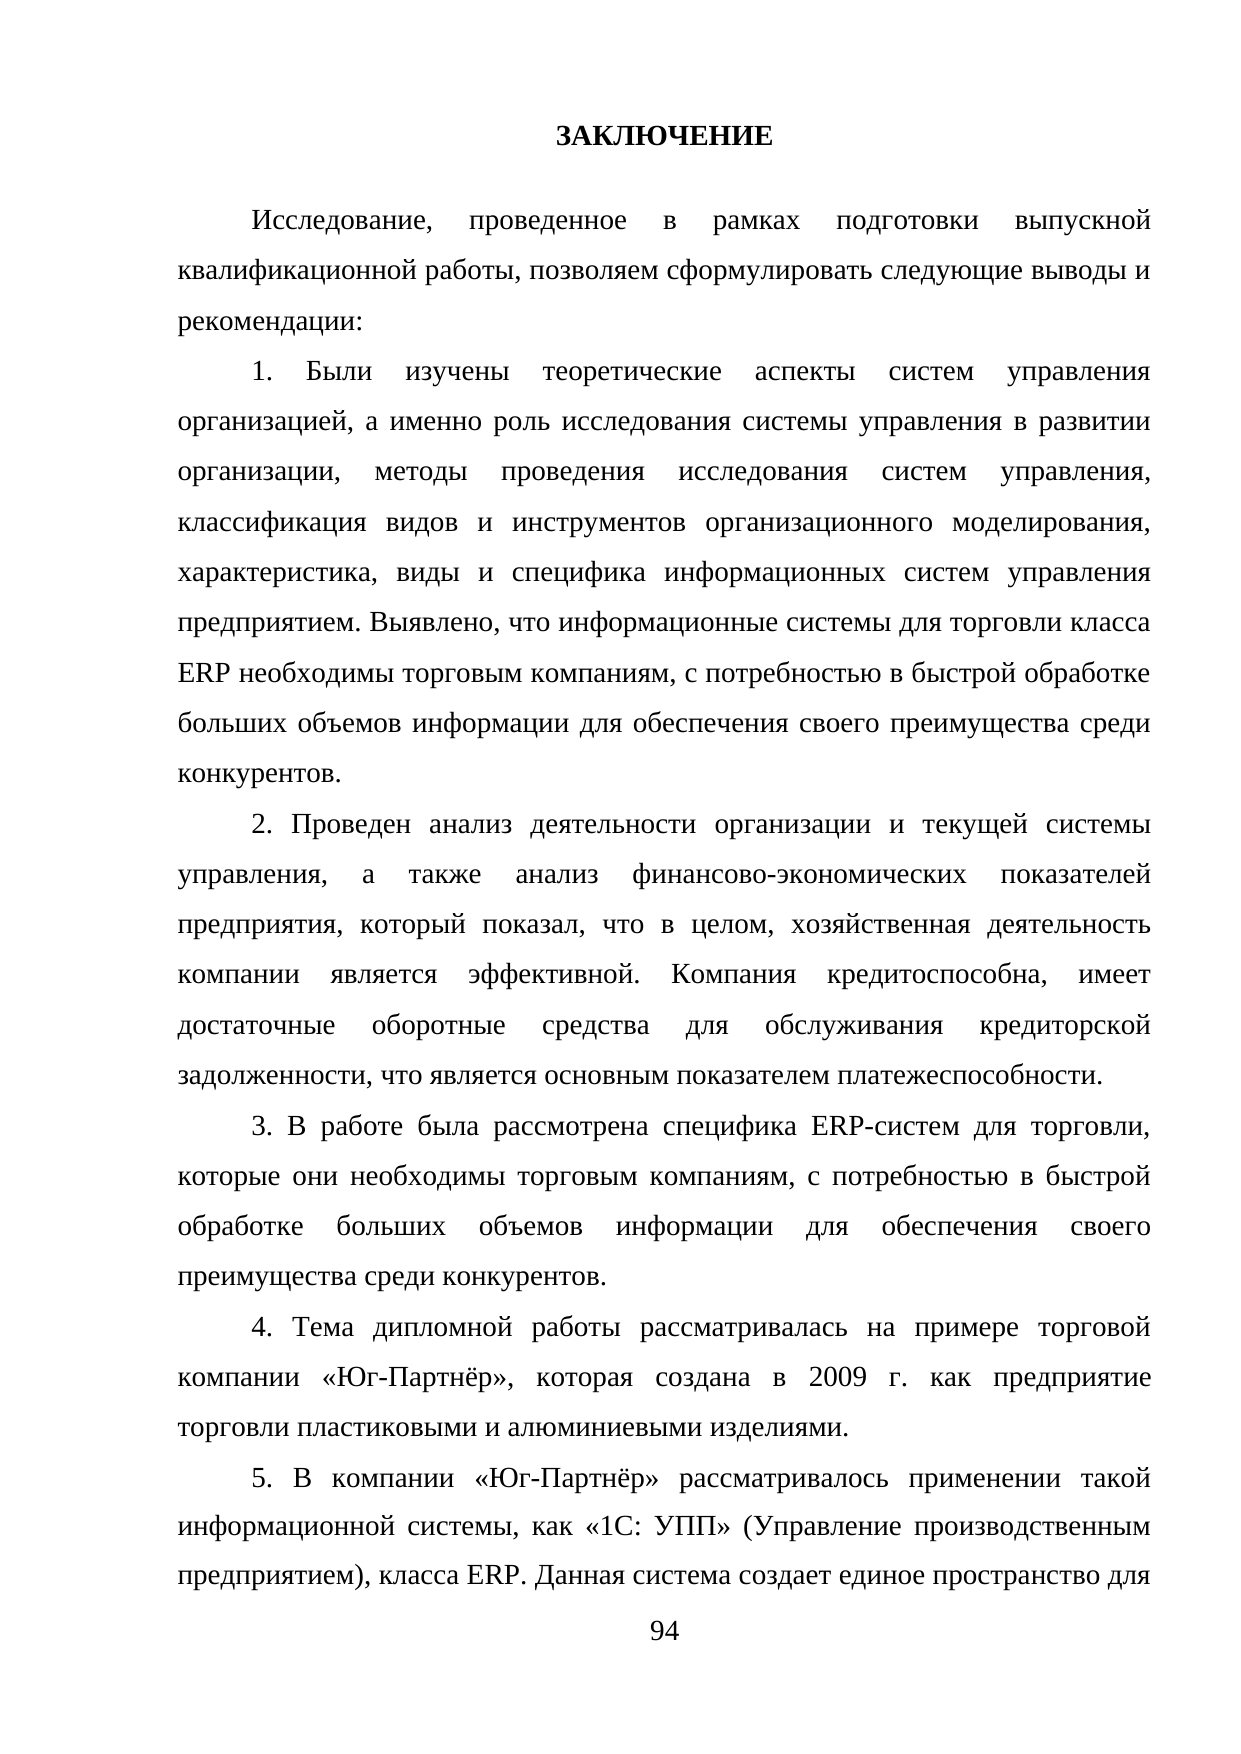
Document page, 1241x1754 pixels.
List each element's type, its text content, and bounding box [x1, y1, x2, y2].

text Исследование, проведенное в рамках подготовки выпускной квалификационной работы, позволяем сформулировать следующие выводы и рекомендации: [177, 202, 1152, 336]
subtitle ЗАКЛЮЧЕНИЕ [177, 118, 1152, 152]
text 3. В работе была рассмотрена специфика ERP-систем для торговли, которые они необходимы торговым компаниям, с потребностью в быстрой обработке больших объемов информации для обеспечения своего преимущества среди конкурентов. [177, 1108, 1152, 1292]
text 1. Были изучены теоретические аспекты систем управления организацией, а именно роль исследования системы управления в развитии организации, методы проведения исследования систем управления, классификация видов и инструментов организационного моделирования, характеристика, виды и специфика информационных систем управления предприятием. Выявлено, что информационные системы для торговли класса ERP необходимы торговым компаниям, с потребностью в быстрой обработке больших объемов информации для обеспечения своего преимущества среди конкурентов. [177, 353, 1152, 789]
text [177, 1460, 1152, 1590]
text 4. Тема дипломной работы рассматривалась на примере торговой компании «Юг-Партнёр», которая создана в 2009 г. как предприятие торговли пластиковыми и алюминиевыми изделиями. [177, 1309, 1152, 1443]
text 2. Проведен анализ деятельности организации и текущей системы управления, а также анализ финансово-экономических показателей предприятия, который показал, что в целом, хозяйственная деятельность компании является эффективной. Компания кредитоспособна, имеет достаточные оборотные средства для обслуживания кредиторской задолженности, что является основным показателем платежеспособности. [177, 806, 1152, 1091]
